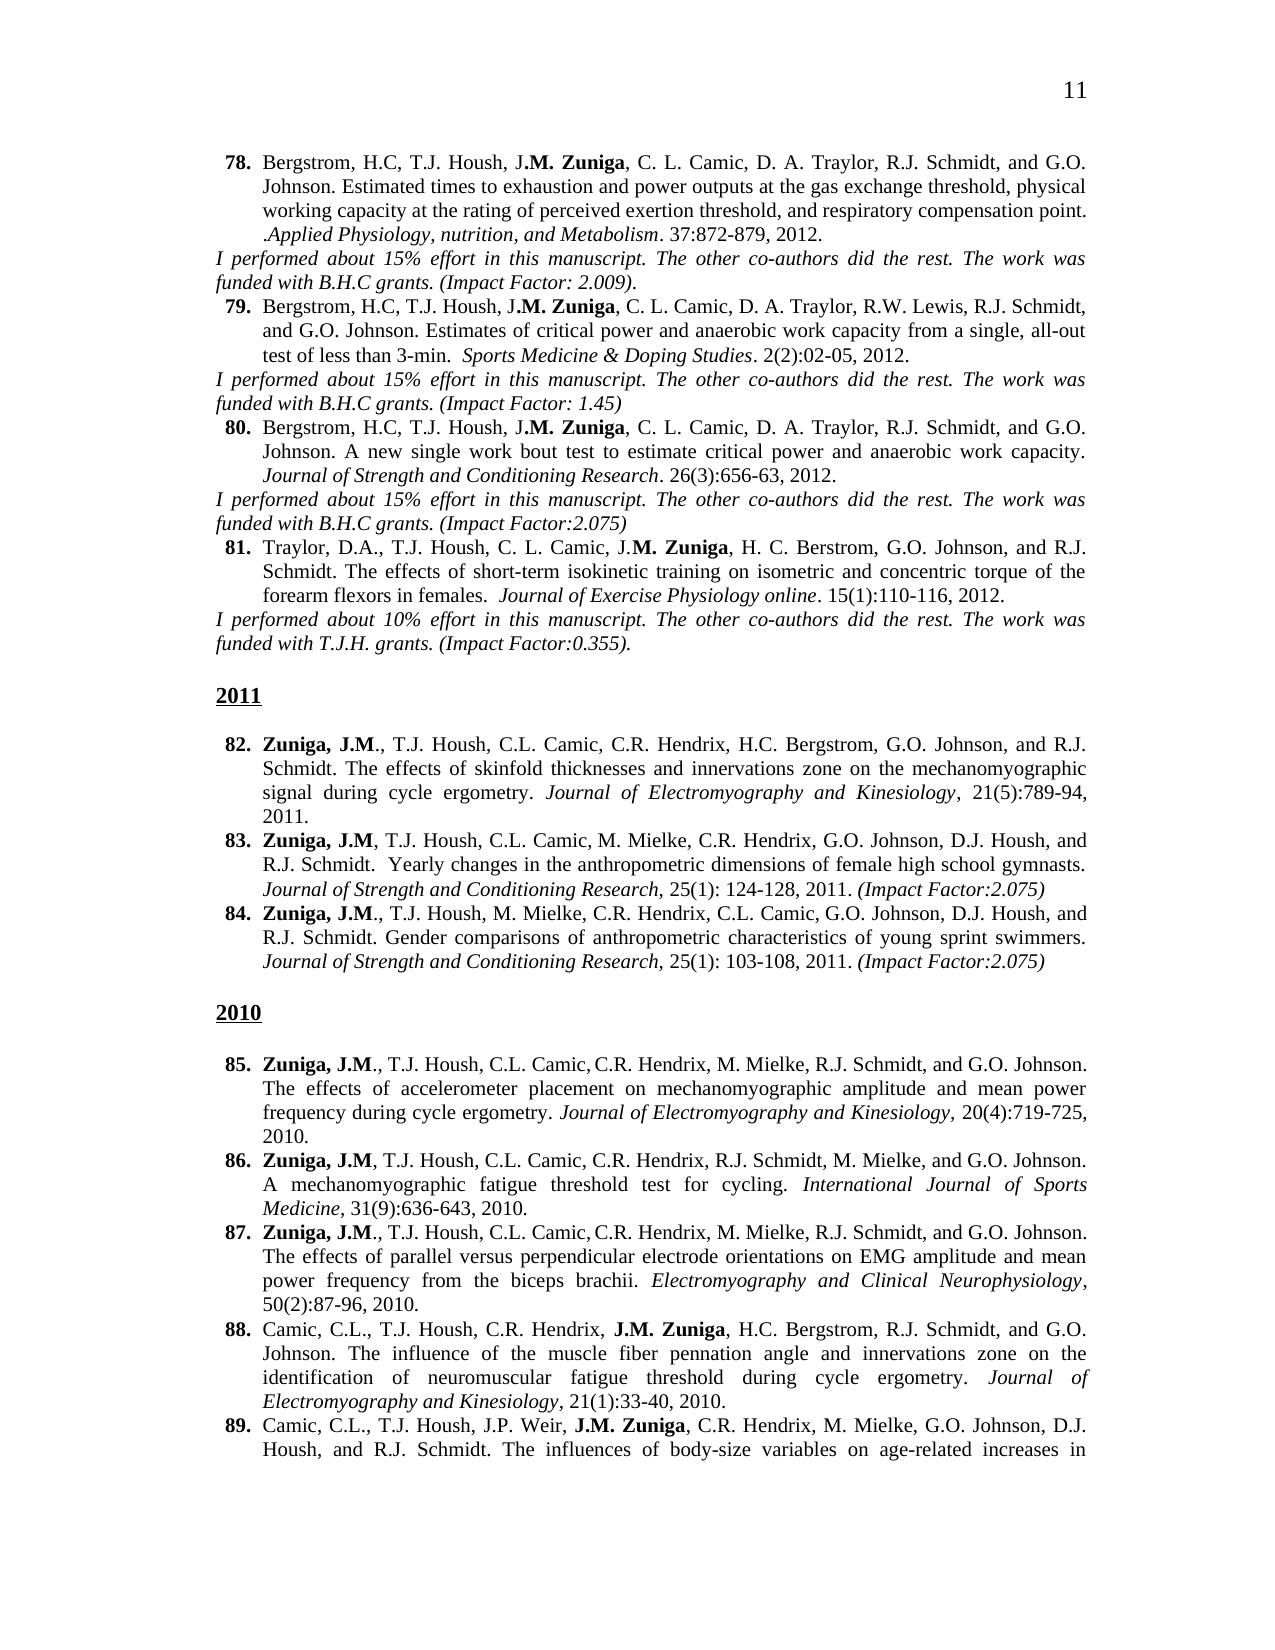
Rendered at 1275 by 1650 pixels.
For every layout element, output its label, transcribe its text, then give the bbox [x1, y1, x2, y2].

text I performed about 15% effort in this manuscript. The other co-authors did the rest. The work was funded with B.H.C grants. (Impact Factor:2.075) [216, 487, 1087, 535]
list Zuniga, J.M, T.J. Housh, C.L. Camic, C.R. Hendrix, R.J. Schmidt, M. Mielke, and G.O. Johnson. A mechanomyographic fatigue threshold test for cycling. International Journal of Sports Medicine, 31(9):636-643, 2010. [225, 1148, 1087, 1220]
list Bergstrom, H.C, T.J. Housh, J.M. Zuniga, C. L. Camic, D. A. Traylor, R.J. Schmidt, and G.O. Johnson. A new single work bout test to estimate critical power and anaerobic work capacity. Journal of Strength and Conditioning Research. 26(3):656-63, 2012. [225, 415, 1087, 487]
text I performed about 10% effort in this manuscript. The other co-authors did the rest. The work was funded with T.J.H. grants. (Impact Factor:0.355). [216, 607, 1087, 655]
text I performed about 15% effort in this manuscript. The other co-authors did the rest. The work was funded with B.H.C grants. (Impact Factor: 1.45) [216, 367, 1087, 415]
list Zuniga, J.M., T.J. Housh, C.L. Camic, C.R. Hendrix, M. Mielke, R.J. Schmidt, and G.O. Johnson. The effects of accelerometer placement on mechanomyographic amplitude and mean power frequency during cycle ergometry. Journal of Electromyography and Kinesiology, 20(4):719-725, 2010. [225, 1052, 1087, 1148]
list Bergstrom, H.C, T.J. Housh, J.M. Zuniga, C. L. Camic, D. A. Traylor, R.J. Schmidt, and G.O. Johnson. Estimated times to exhaustion and power outputs at the gas exchange threshold, physical working capacity at the rating of perceived exertion threshold, and respiratory compensation point. .Applied Physiology, nutrition, and Metabolism. 37:872-879, 2012. [225, 150, 1087, 246]
text 2010 [216, 999, 1087, 1025]
list Zuniga, J.M., T.J. Housh, C.L. Camic, C.R. Hendrix, H.C. Bergstrom, G.O. Johnson, and R.J. Schmidt. The effects of skinfold thicknesses and innervations zone on the mechanomyographic signal during cycle ergometry. Journal of Electromyography and Kinesiology, 21(5):789-94, 2011. [225, 732, 1087, 828]
list Traylor, D.A., T.J. Housh, C. L. Camic, J.M. Zuniga, H. C. Berstrom, G.O. Johnson, and R.J. Schmidt. The effects of short-term isokinetic training on isometric and concentric torque of the forearm flexors in females. Journal of Exercise Physiology online. 15(1):110-116, 2012. [225, 535, 1087, 607]
list Camic, C.L., T.J. Housh, C.R. Hendrix, J.M. Zuniga, H.C. Bergstrom, R.J. Schmidt, and G.O. Johnson. The influence of the muscle fiber pennation angle and innervations zone on the identification of neuromuscular fatigue threshold during cycle ergometry. Journal of Electromyography and Kinesiology, 21(1):33-40, 2010. [225, 1316, 1087, 1413]
text I performed about 15% effort in this manuscript. The other co-authors did the rest. The work was funded with B.H.C grants. (Impact Factor: 2.009). [216, 246, 1087, 294]
list Zuniga, J.M, T.J. Housh, C.L. Camic, M. Mielke, C.R. Hendrix, G.O. Johnson, D.J. Housh, and R.J. Schmidt. Yearly changes in the anthropometric dimensions of female high school gymnasts. Journal of Strength and Conditioning Research, 25(1): 124-128, 2011. (Impact Factor:2.075) [225, 828, 1087, 901]
list Zuniga, J.M., T.J. Housh, C.L. Camic, C.R. Hendrix, M. Mielke, R.J. Schmidt, and G.O. Johnson. The effects of parallel versus perpendicular electrode orientations on EMG amplitude and mean power frequency from the biceps brachii. Electromyography and Clinical Neurophysiology, 50(2):87-96, 2010. [225, 1220, 1087, 1316]
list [225, 1413, 1087, 1461]
list Zuniga, J.M., T.J. Housh, M. Mielke, C.R. Hendrix, C.L. Camic, G.O. Johnson, D.J. Housh, and R.J. Schmidt. Gender comparisons of anthropometric characteristics of young sprint swimmers. Journal of Strength and Conditioning Research, 25(1): 103-108, 2011. (Impact Factor:2.075) [225, 901, 1087, 973]
list Bergstrom, H.C, T.J. Housh, J.M. Zuniga, C. L. Camic, D. A. Traylor, R.W. Lewis, R.J. Schmidt, and G.O. Johnson. Estimates of critical power and anaerobic work capacity from a single, all-out test of less than 3-min. Sports Medicine & Doping Studies. 2(2):02-05, 2012. [225, 294, 1087, 367]
text 2011 [216, 682, 1087, 708]
